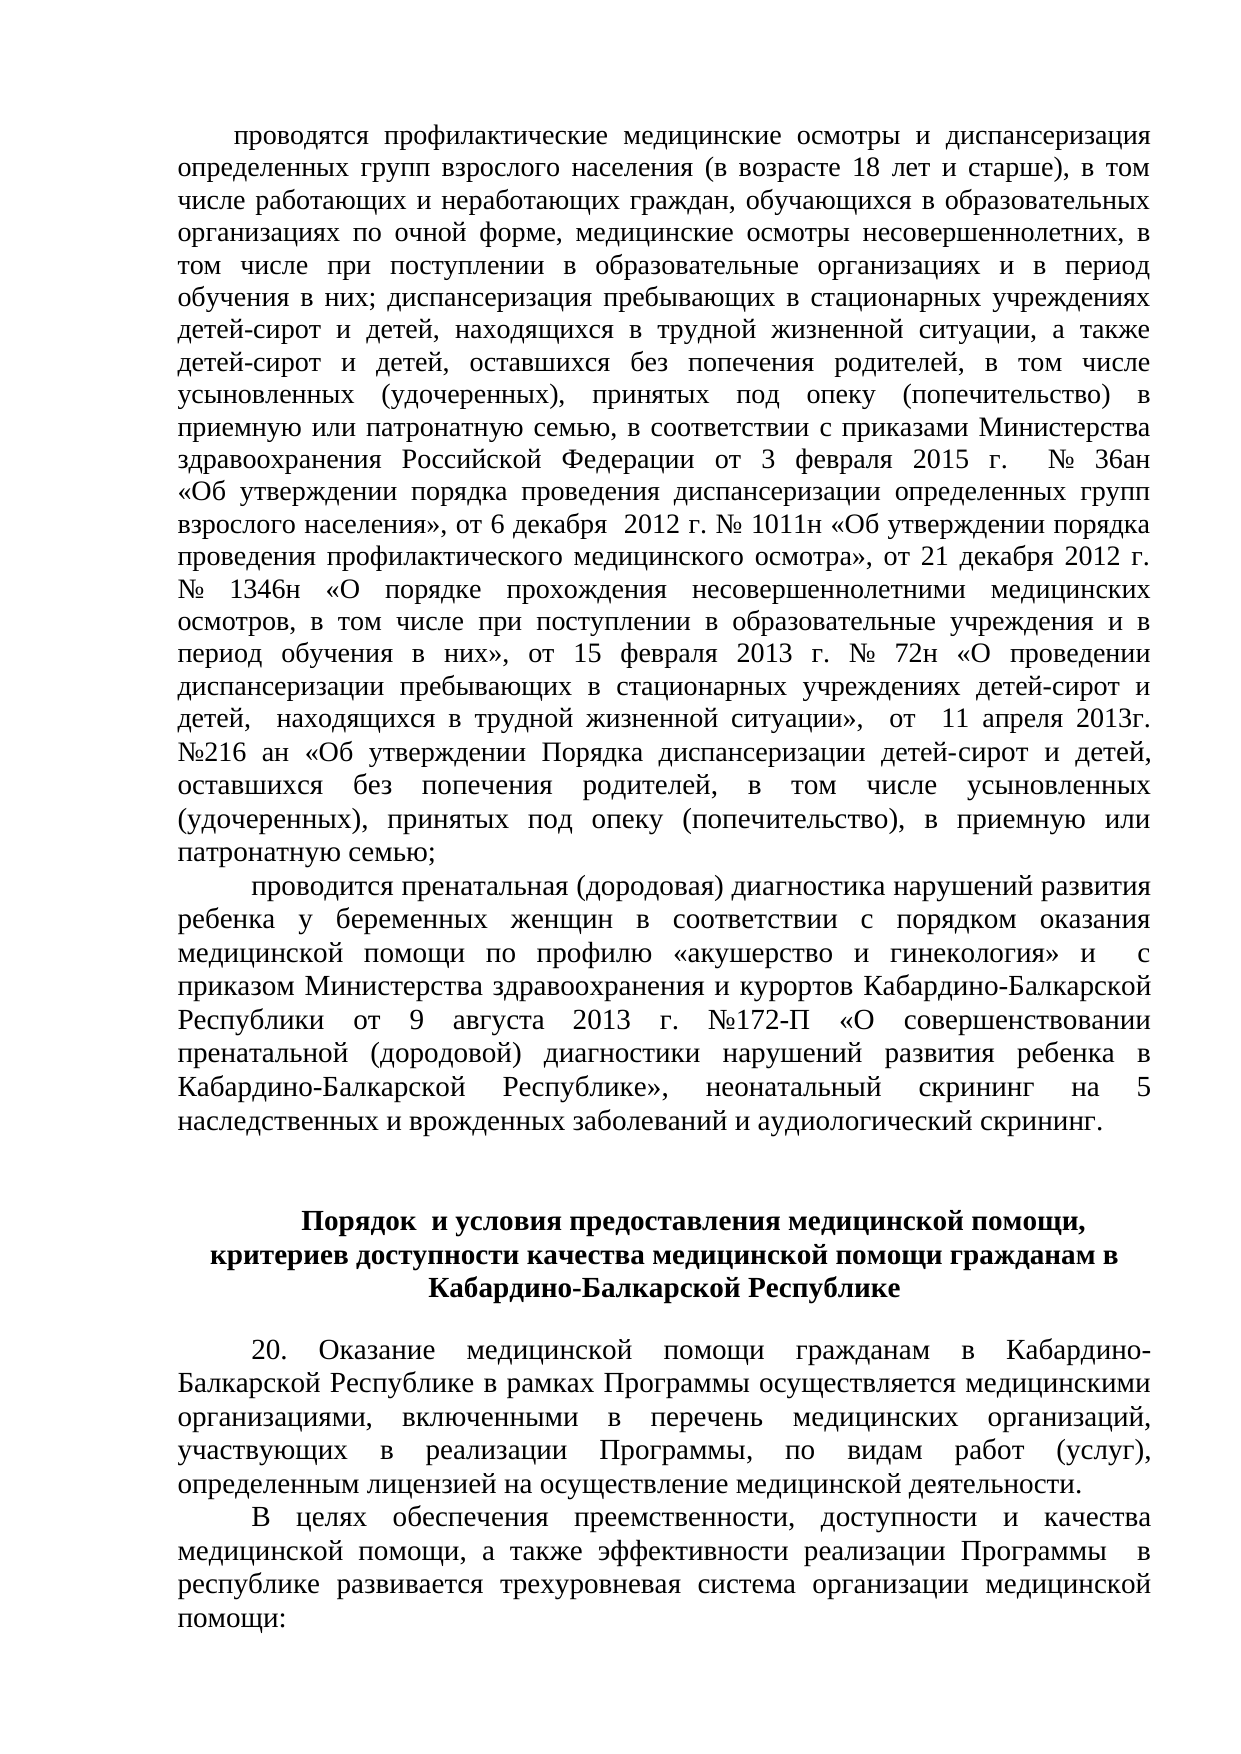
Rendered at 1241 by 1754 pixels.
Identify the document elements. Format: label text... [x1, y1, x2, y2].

text 20. Оказание медицинской помощи гражданам в Кабардино-Балкарской Республике в рамках Программы осуществляется медицинскими организациями, включенными в перечень медицинских организаций, участвующих в реализации Программы, по видам работ (услуг), определенным лицензией на осуществление медицинской деятельности. [177, 1332, 1152, 1499]
text В целях обеспечения преемственности, доступности и качества медицинской помощи, а также эффективности реализации Программы в республике развивается трехуровневая система организации медицинской помощи: [177, 1499, 1152, 1634]
text проводятся профилактические медицинские осмотры и диспансеризация определенных групп взрослого населения (в возрасте 18 лет и старше), в том числе работающих и неработающих граждан, обучающихся в образовательных организациях по очной форме, медицинские осмотры несовершеннолетних, в том числе при поступлении в образовательные организациях и в период обучения в них; диспансеризация пребывающих в стационарных учреждениях детей-сирот и детей, находящихся в трудной жизненной ситуации, а также детей-сирот и детей, оставшихся без попечения родителей, в том числе усыновленных (удочеренных), принятых под опеку (попечительство) в приемную или патронатную семью, в соответствии с приказами Министерства здравоохранения Российской Федерации от 3 февраля 2015 г. № 36ан «Об утверждении порядка проведения диспансеризации определенных групп взрослого населения», от 6 декабря . № 1011н «Об утверждении порядка проведения профилактического медицинского осмотра», от 21 декабря . № 1346н «О порядке прохождения несовершеннолетними медицинских осмотров, в том числе при поступлении в образовательные учреждения и в период обучения в них», от 15 февраля . № 72н «О проведении диспансеризации пребывающих в стационарных учреждениях детей-сирот и детей, находящихся в трудной жизненной ситуации», от 11 апреля 2013г. №216 ан «Об утверждении Порядка диспансеризации детей-сирот и детей, оставшихся без попечения родителей, в том числе усыновленных (удочеренных), принятых под опеку (попечительство), в приемную или патронатную семью; [177, 118, 1152, 868]
text Порядок и условия предоставления медицинской помощи, критериев доступности качества медицинской помощи гражданам в Кабардино-Балкарской Республике [177, 1203, 1152, 1304]
text проводится пренатальная (дородовая) диагностика нарушений развития ребенка у беременных женщин в соответствии с порядком оказания медицинской помощи по профилю «акушерство и гинекология» и с приказом Министерства здравоохранения и курортов Кабардино-Балкарской Республики от 9 августа 2013 г. №172-П «О совершенствовании пренатальной (дородовой) диагностики нарушений развития ребенка в Кабардино-Балкарской Республике», неонатальный скрининг на 5 наследственных и врожденных заболеваний и аудиологический скрининг. [177, 868, 1152, 1136]
